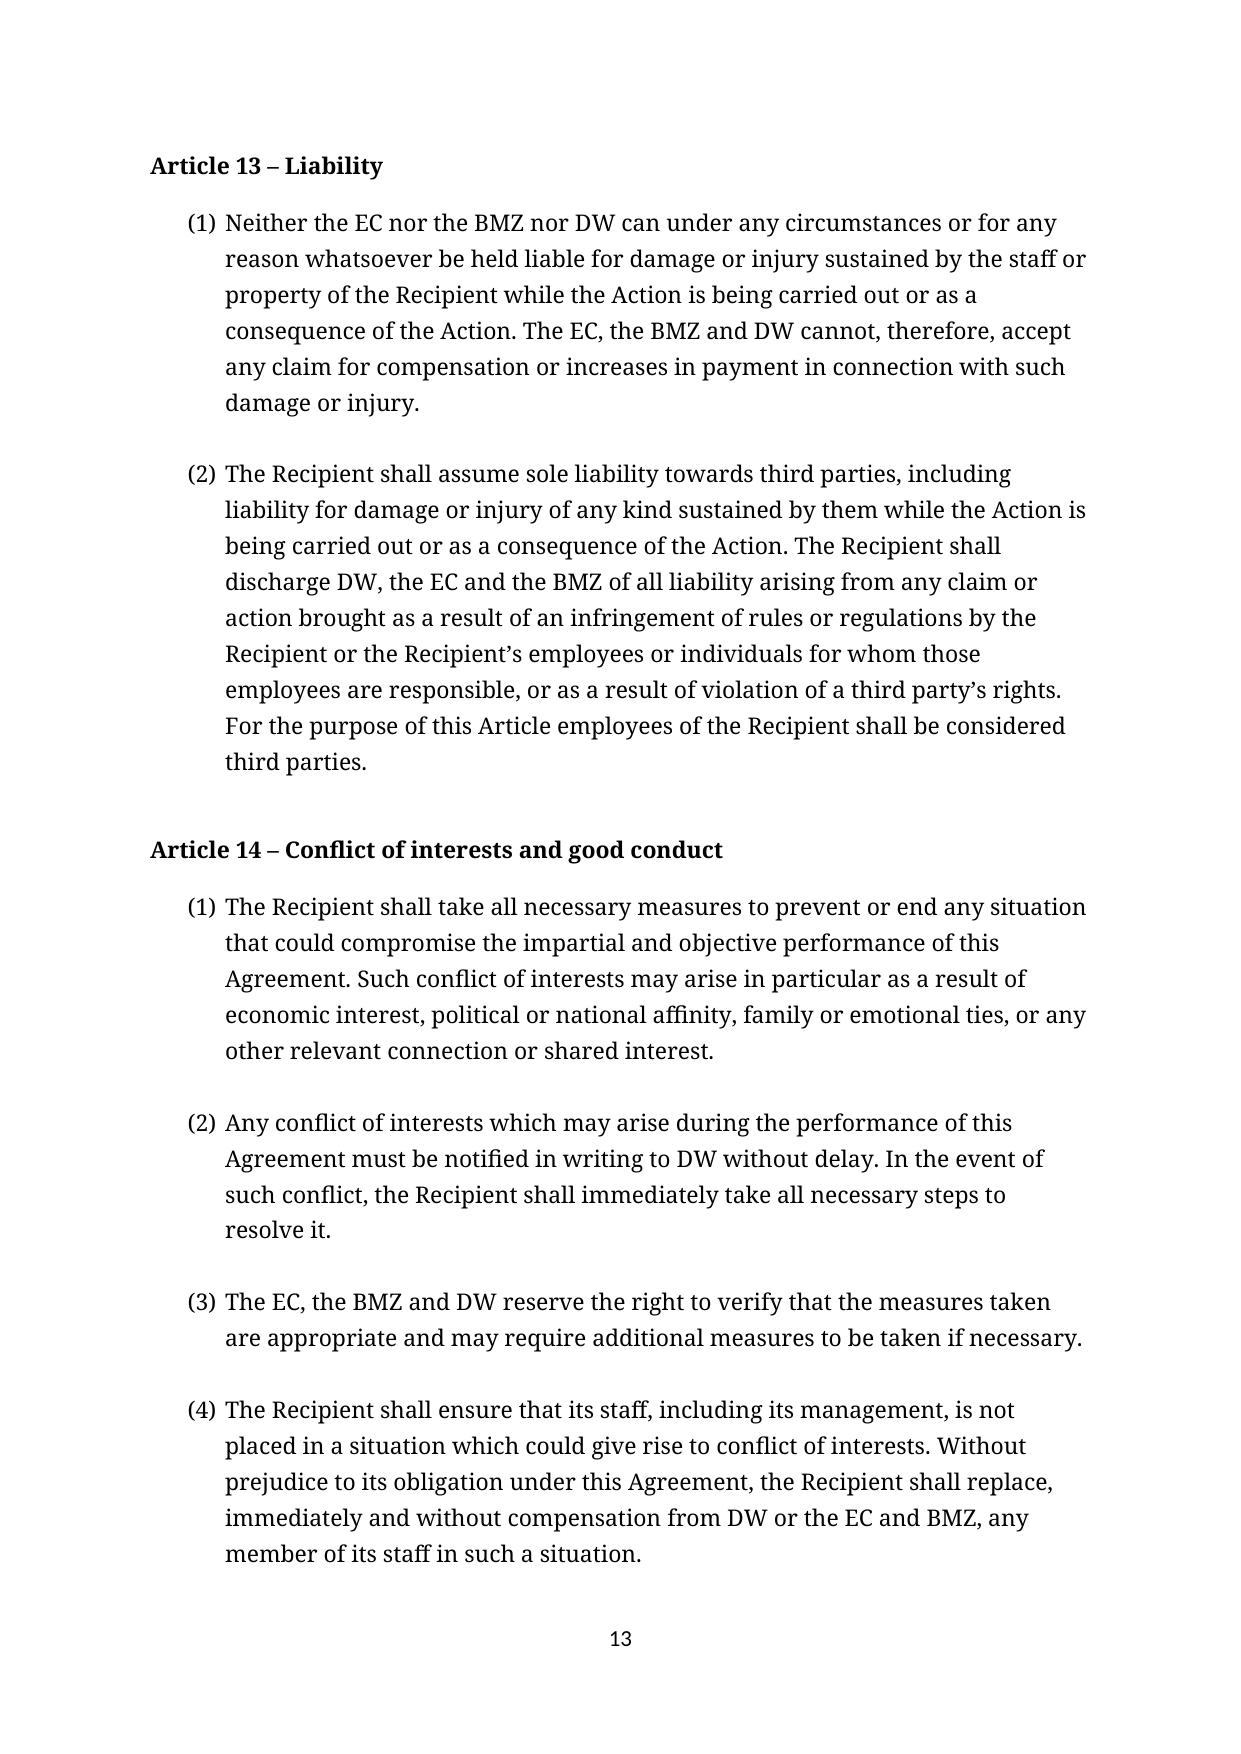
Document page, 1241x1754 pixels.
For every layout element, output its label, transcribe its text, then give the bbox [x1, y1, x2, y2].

text Article 13 – Liability [150, 150, 1090, 181]
list Neither the EC nor the BMZ nor DW can under any circumstances or for any reason whatsoever be held liable for damage or injury sustained by the staff or property of the Recipient while the Action is being carried out or as a consequence of the Action. The EC, the BMZ and DW cannot, therefore, accept any claim for compensation or increases in payment in connection with such damage or injury. [187, 207, 1090, 418]
list The EC, the BMZ and DW reserve the right to verify that the measures taken are appropriate and may require additional measures to be taken if necessary. [187, 1286, 1090, 1353]
list The Recipient shall take all necessary measures to prevent or end any situation that could compromise the impartial and objective performance of this Agreement. Such conflict of interests may arise in particular as a result of economic interest, political or national affinity, family or emotional ties, or any other relevant connection or shared interest. [187, 891, 1090, 1066]
text Article 14 – Conflict of interests and good conduct [150, 834, 1090, 866]
list The Recipient shall assume sole liability towards third parties, including liability for damage or injury of any kind sustained by them while the Action is being carried out or as a consequence of the Action. The Recipient shall discharge DW, the EC and the BMZ of all liability arising from any claim or action brought as a result of an infringement of rules or regulations by the Recipient or the Recipient’s employees or individuals for whom those employees are responsible, or as a result of violation of a third party’s rights. For the purpose of this Article employees of the Recipient shall be considered third parties. [187, 458, 1090, 809]
list Any conflict of interests which may arise during the performance of this Agreement must be notified in writing to DW without delay. In the event of such conflict, the Recipient shall immediately take all necessary steps to resolve it. [187, 1107, 1090, 1246]
list The Recipient shall ensure that its staff, including its management, is not placed in a situation which could give rise to conflict of interests. Without prejudice to its obligation under this Agreement, the Recipient shall replace, immediately and without compensation from DW or the EC and BMZ, any member of its staff in such a situation. [187, 1394, 1090, 1569]
